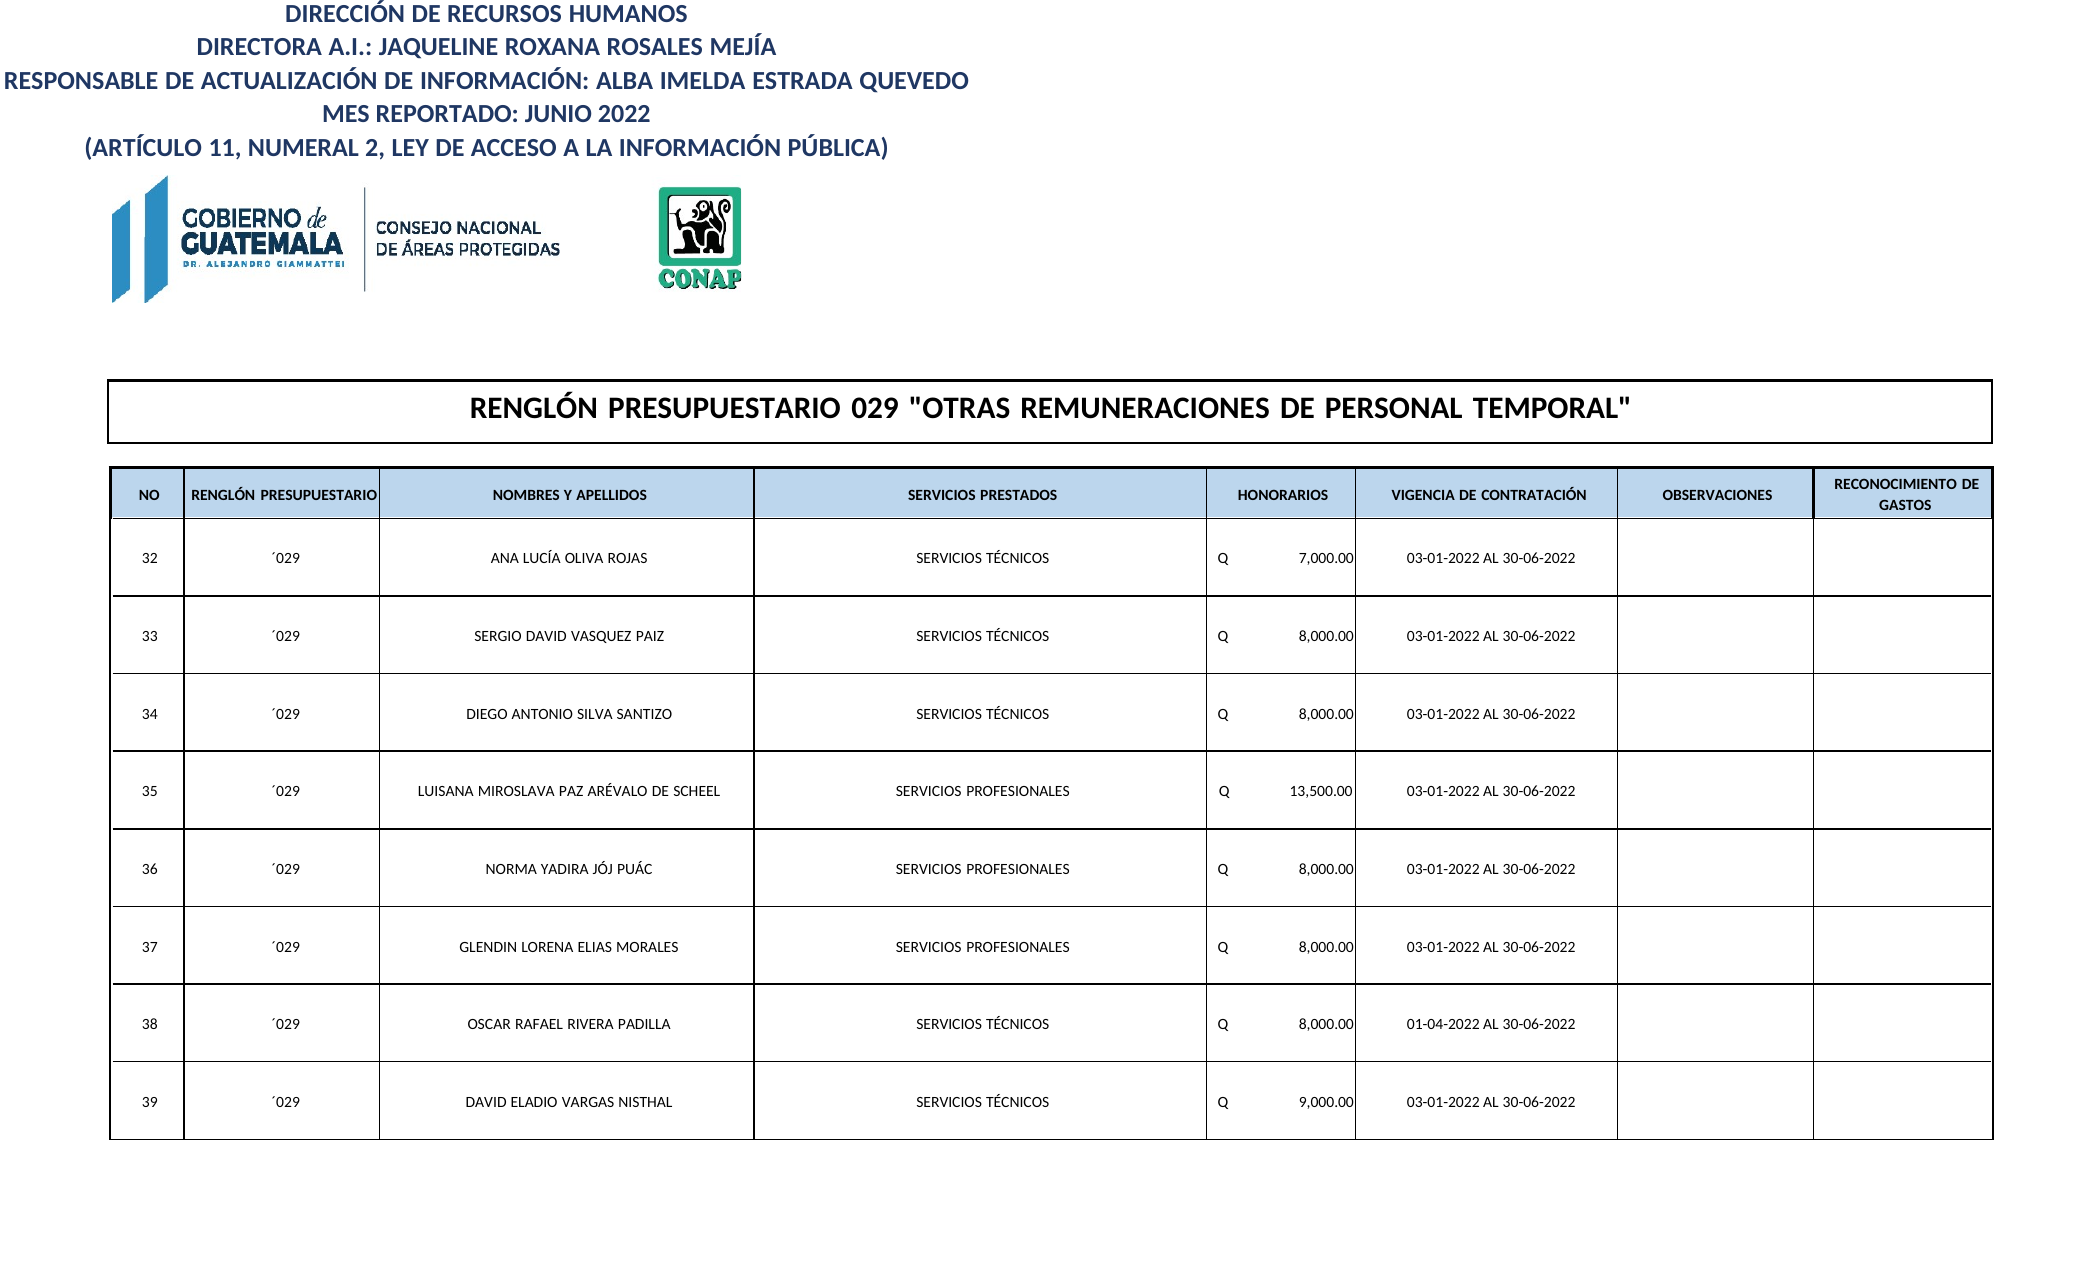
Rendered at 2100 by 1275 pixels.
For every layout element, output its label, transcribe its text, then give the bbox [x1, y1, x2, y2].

table_header RECONOCIMIENTO DE GASTOS [1815, 469, 1991, 517]
table_cell ´029 [185, 830, 379, 906]
table_cell 39 [111, 1061, 183, 1138]
table_cell NORMA YADIRA JÓJ PUÁC [380, 830, 753, 906]
table_cell 03-01-2022 AL 30-06-2022 [1356, 830, 1617, 906]
table_cell 36 [111, 828, 183, 906]
table_cell 37 [111, 906, 183, 983]
table_cell 01-04-2022 AL 30-06-2022 [1356, 985, 1617, 1061]
table_cell ´029 [185, 985, 379, 1061]
table_cell 34 [111, 673, 183, 750]
table_cell [1618, 519, 1813, 595]
table_cell [1814, 519, 1992, 595]
table_cell 35 [111, 750, 183, 828]
table_cell SERVICIOS TÉCNICOS [755, 519, 1206, 595]
table_cell Q [1207, 985, 1256, 1061]
table_header SERVICIOS PRESTADOS [755, 469, 1206, 517]
table_cell [1814, 1061, 1992, 1138]
table_cell 03-01-2022 AL 30-06-2022 [1356, 1062, 1617, 1138]
table_cell 7,000.00 [1256, 519, 1355, 595]
table_cell 8,000.00 [1256, 674, 1355, 750]
table_cell [1618, 985, 1813, 1061]
table_cell SERVICIOS TÉCNICOS [755, 1062, 1206, 1138]
table_cell SERVICIOS PROFESIONALES [755, 752, 1206, 828]
table_cell ´029 [185, 1062, 379, 1138]
table_cell Q [1207, 519, 1256, 595]
table_cell Q [1207, 597, 1256, 673]
table_cell [1814, 750, 1992, 828]
table_cell [1814, 983, 1992, 1061]
table_cell [1814, 673, 1992, 750]
table_header RENGLÓN PRESUPUESTARIO [185, 469, 379, 517]
table_cell ´029 [185, 597, 379, 673]
table_cell 03-01-2022 AL 30-06-2022 [1356, 907, 1617, 983]
table_cell SERVICIOS PROFESIONALES [755, 907, 1206, 983]
table_cell DAVID ELADIO VARGAS NISTHAL [380, 1062, 753, 1138]
table_cell SERVICIOS PROFESIONALES [755, 830, 1206, 906]
table_cell ANA LUCÍA OLIVA ROJAS [380, 519, 753, 595]
table_cell [1814, 828, 1992, 906]
table_cell 03-01-2022 AL 30-06-2022 [1356, 519, 1617, 595]
table_cell 33 [111, 595, 183, 673]
table_cell Q [1207, 1062, 1256, 1138]
table_cell [1814, 906, 1992, 983]
table_cell Q [1207, 907, 1256, 983]
table_header OBSERVACIONES [1618, 469, 1812, 517]
table_cell OSCAR RAFAEL RIVERA PADILLA [380, 985, 753, 1061]
table_cell [1618, 1062, 1813, 1138]
table_cell Q [1207, 752, 1256, 828]
table_cell DIEGO ANTONIO SILVA SANTIZO [380, 674, 753, 750]
table_cell 8,000.00 [1256, 907, 1355, 983]
table_cell [1618, 597, 1813, 673]
picture [112, 175, 742, 303]
table_cell 32 [111, 519, 183, 595]
table_cell ´029 [185, 752, 379, 828]
table_cell SERVICIOS TÉCNICOS [755, 985, 1206, 1061]
table_header NOMBRES Y APELLIDOS [380, 469, 753, 517]
table_cell 03-01-2022 AL 30-06-2022 [1356, 674, 1617, 750]
table_cell 38 [111, 983, 183, 1061]
table_cell [1618, 907, 1813, 983]
table_header HONORARIOS [1207, 469, 1355, 517]
table_header NO [112, 469, 183, 517]
table_cell 8,000.00 [1256, 830, 1355, 906]
table_cell ´029 [185, 519, 379, 595]
table_cell [1618, 752, 1813, 828]
table_cell 03-01-2022 AL 30-06-2022 [1356, 597, 1617, 673]
table_cell Q [1207, 830, 1256, 906]
table_cell LUISANA MIROSLAVA PAZ ARÉVALO DE SCHEEL [380, 752, 753, 828]
table_cell [1618, 674, 1813, 750]
table_cell [1618, 830, 1813, 906]
table_cell ´029 [185, 674, 379, 750]
table_cell [1814, 595, 1992, 673]
table_cell ´029 [185, 907, 379, 983]
table_cell 13,500.00 [1256, 752, 1355, 828]
table_cell SERGIO DAVID VASQUEZ PAIZ [380, 597, 753, 673]
table_cell 9,000.00 [1256, 1062, 1355, 1138]
table_cell 8,000.00 [1256, 985, 1355, 1061]
table_cell 03-01-2022 AL 30-06-2022 [1356, 752, 1617, 828]
table_cell 8,000.00 [1256, 597, 1355, 673]
table_header VIGENCIA DE CONTRATACIÓN [1356, 469, 1617, 517]
table_cell SERVICIOS TÉCNICOS [755, 674, 1206, 750]
table_cell Q [1207, 674, 1256, 750]
table_cell GLENDIN LORENA ELIAS MORALES [380, 907, 753, 983]
table_cell SERVICIOS TÉCNICOS [755, 597, 1206, 673]
